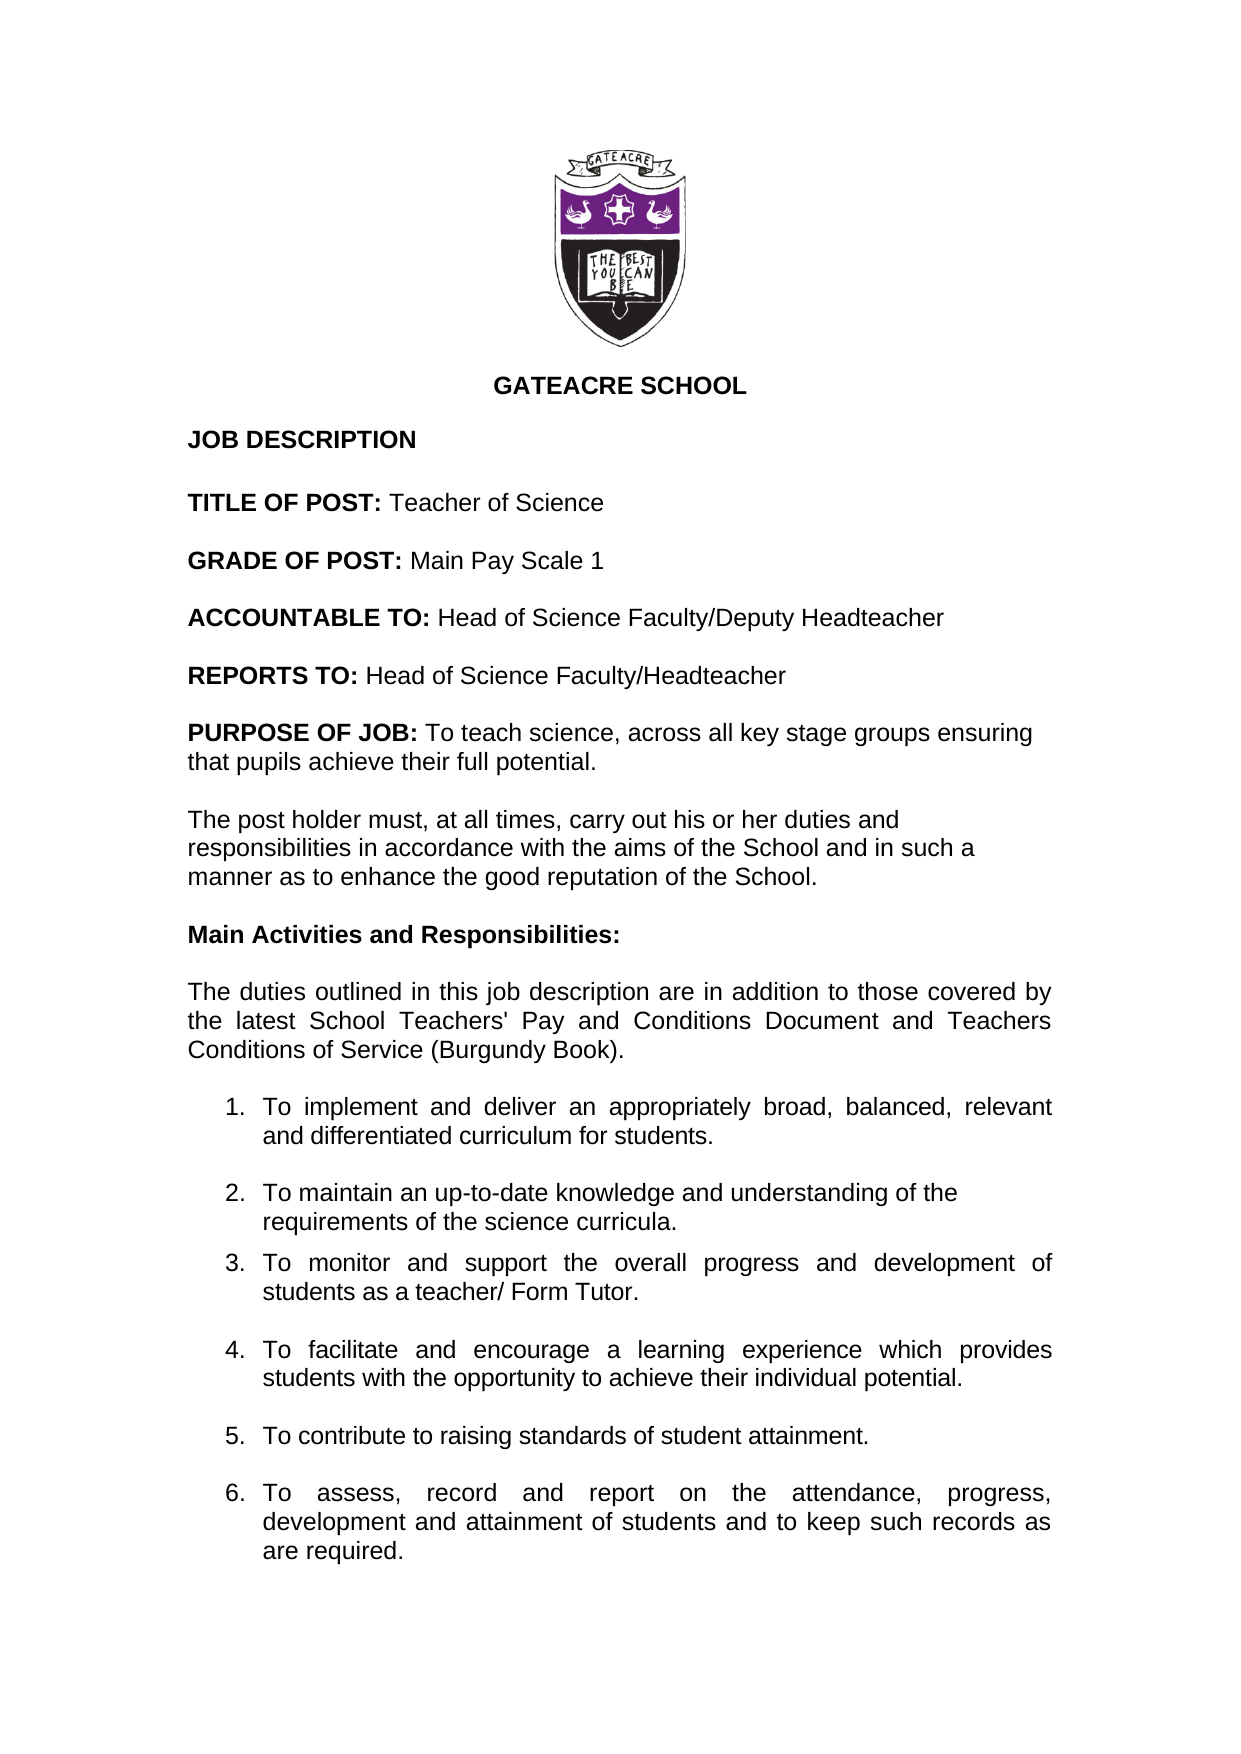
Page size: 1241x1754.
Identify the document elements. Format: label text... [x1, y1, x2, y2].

text Main Activities and Responsibilities: [187, 920, 1053, 948]
text GATEACRE SCHOOL [187, 371, 1053, 400]
text REPORTS TO: Head of Science Faculty/Headteacher [187, 661, 1053, 690]
picture [554, 150, 686, 347]
text The post holder must, at all times, carry out his or her duties and responsibilities in accordance with the aims of the School and in such a manner as to enhance the good reputation of the School. [187, 805, 1053, 891]
list To contribute to raising standards of student attainment. [225, 1421, 1053, 1450]
list To implement and deliver an appropriately broad, balanced, relevant and differentiated curriculum for students. [225, 1092, 1053, 1150]
text GRADE OF POST: Main Pay Scale 1 [187, 546, 1053, 575]
text JOB DESCRIPTION [187, 425, 1053, 453]
list To monitor and support the overall progress and development of students as a teacher/ Form Tutor. [225, 1248, 1053, 1306]
list To maintain an up-to-date knowledge and understanding of the requirements of the science curricula. [225, 1178, 1053, 1236]
list To facilitate and encourage a learning experience which provides students with the opportunity to achieve their individual potential. [225, 1335, 1053, 1392]
list To assess, record and report on the attendance, progress, development and attainment of students and to keep such records as are required. [225, 1478, 1053, 1565]
text PURPOSE OF JOB: To teach science, across all key stage groups ensuring that pupils achieve their full potential. [187, 718, 1053, 776]
text TITLE OF POST: Teacher of Science [187, 488, 1053, 517]
text ACCOUNTABLE TO: Head of Science Faculty/Deputy Headteacher [187, 603, 1053, 632]
list The duties outlined in this job description are in addition to those covered by the latest School Teachers' Pay and Conditions Document and Teachers Conditions of Service (Burgundy Book). [187, 977, 1053, 1063]
